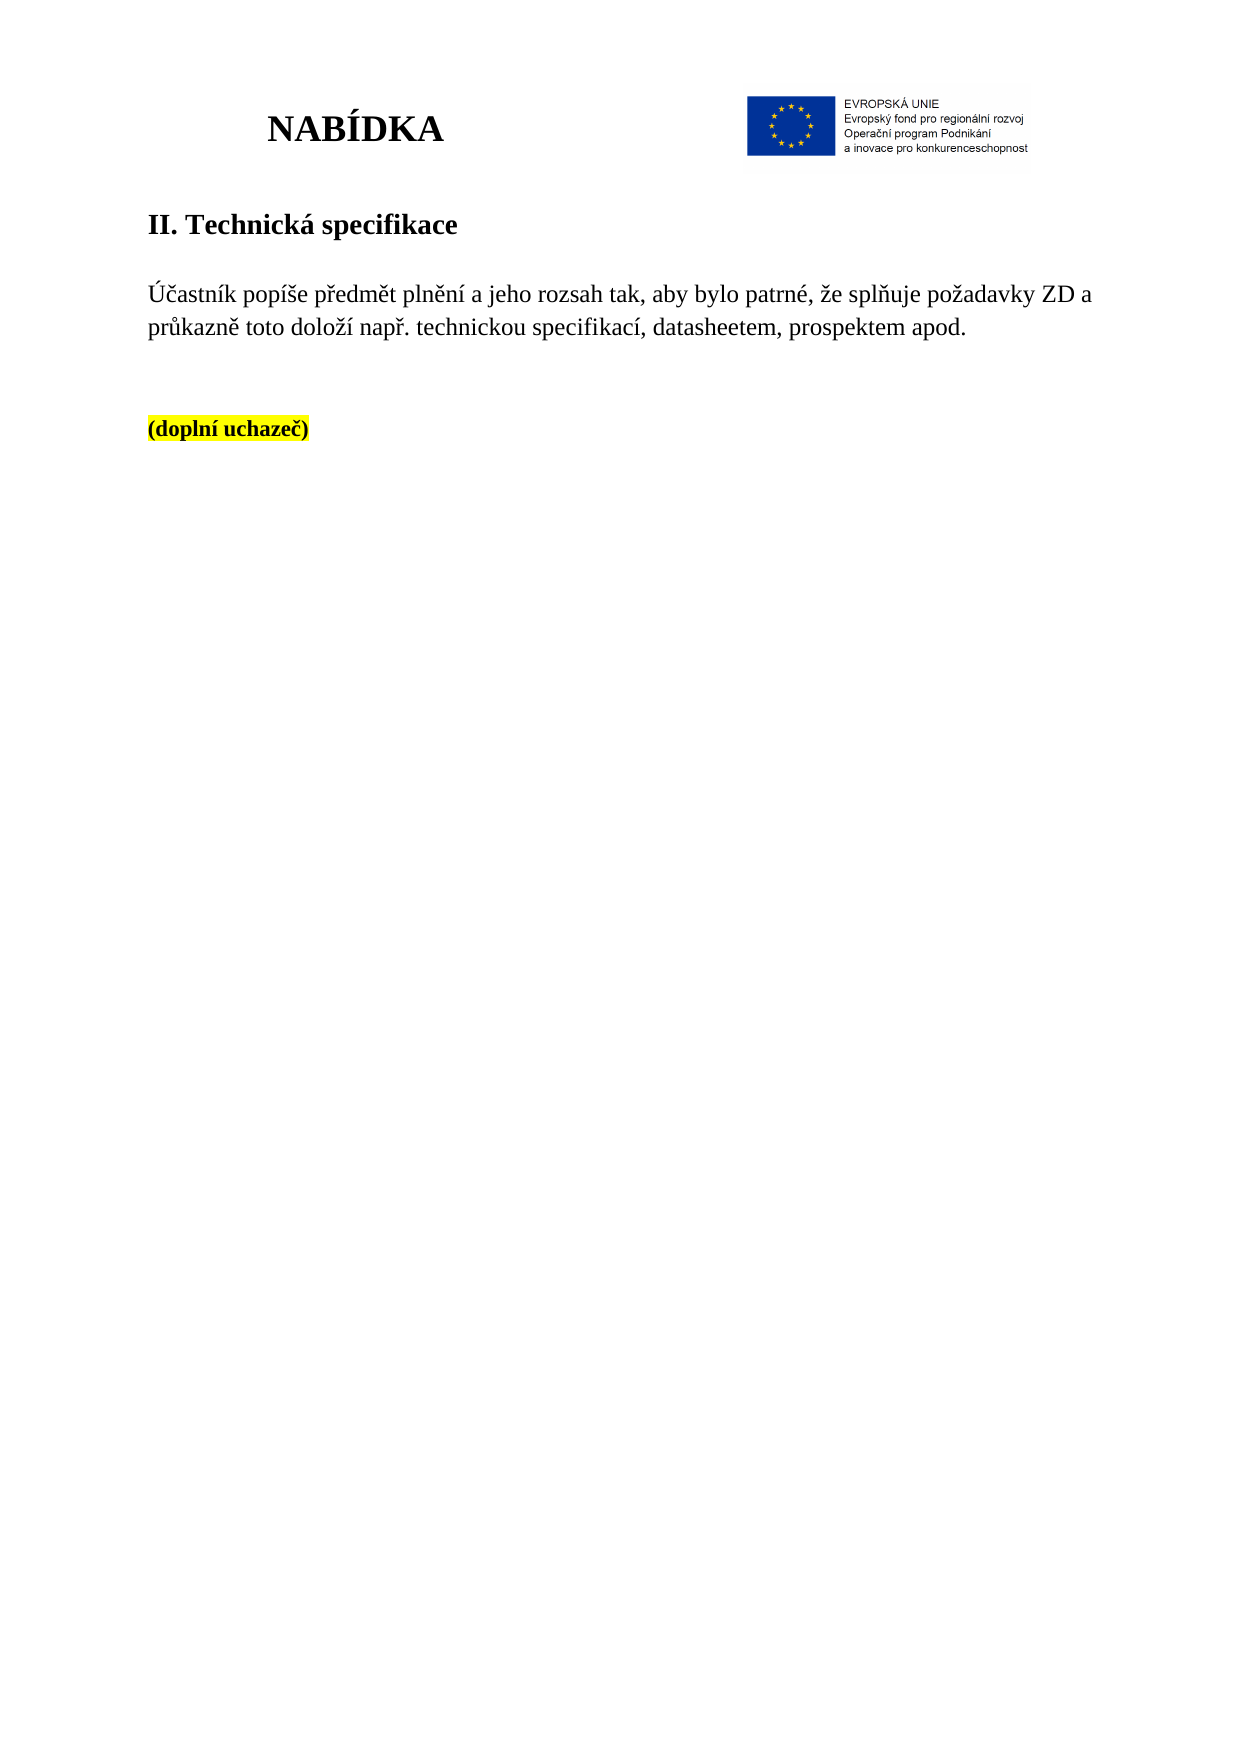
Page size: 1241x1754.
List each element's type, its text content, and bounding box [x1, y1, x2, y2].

text II. Technická specifikace [148, 207, 1093, 241]
text Účastník popíše předmět plnění a jeho rozsah tak, aby bylo patrné, že splňuje požadavky ZD a průkazně toto doloží např. technickou specifikací, datasheetem, prospektem apod. [148, 274, 1093, 341]
text (doplní uchazeč) [148, 408, 1093, 441]
picture [743, 83, 1032, 174]
